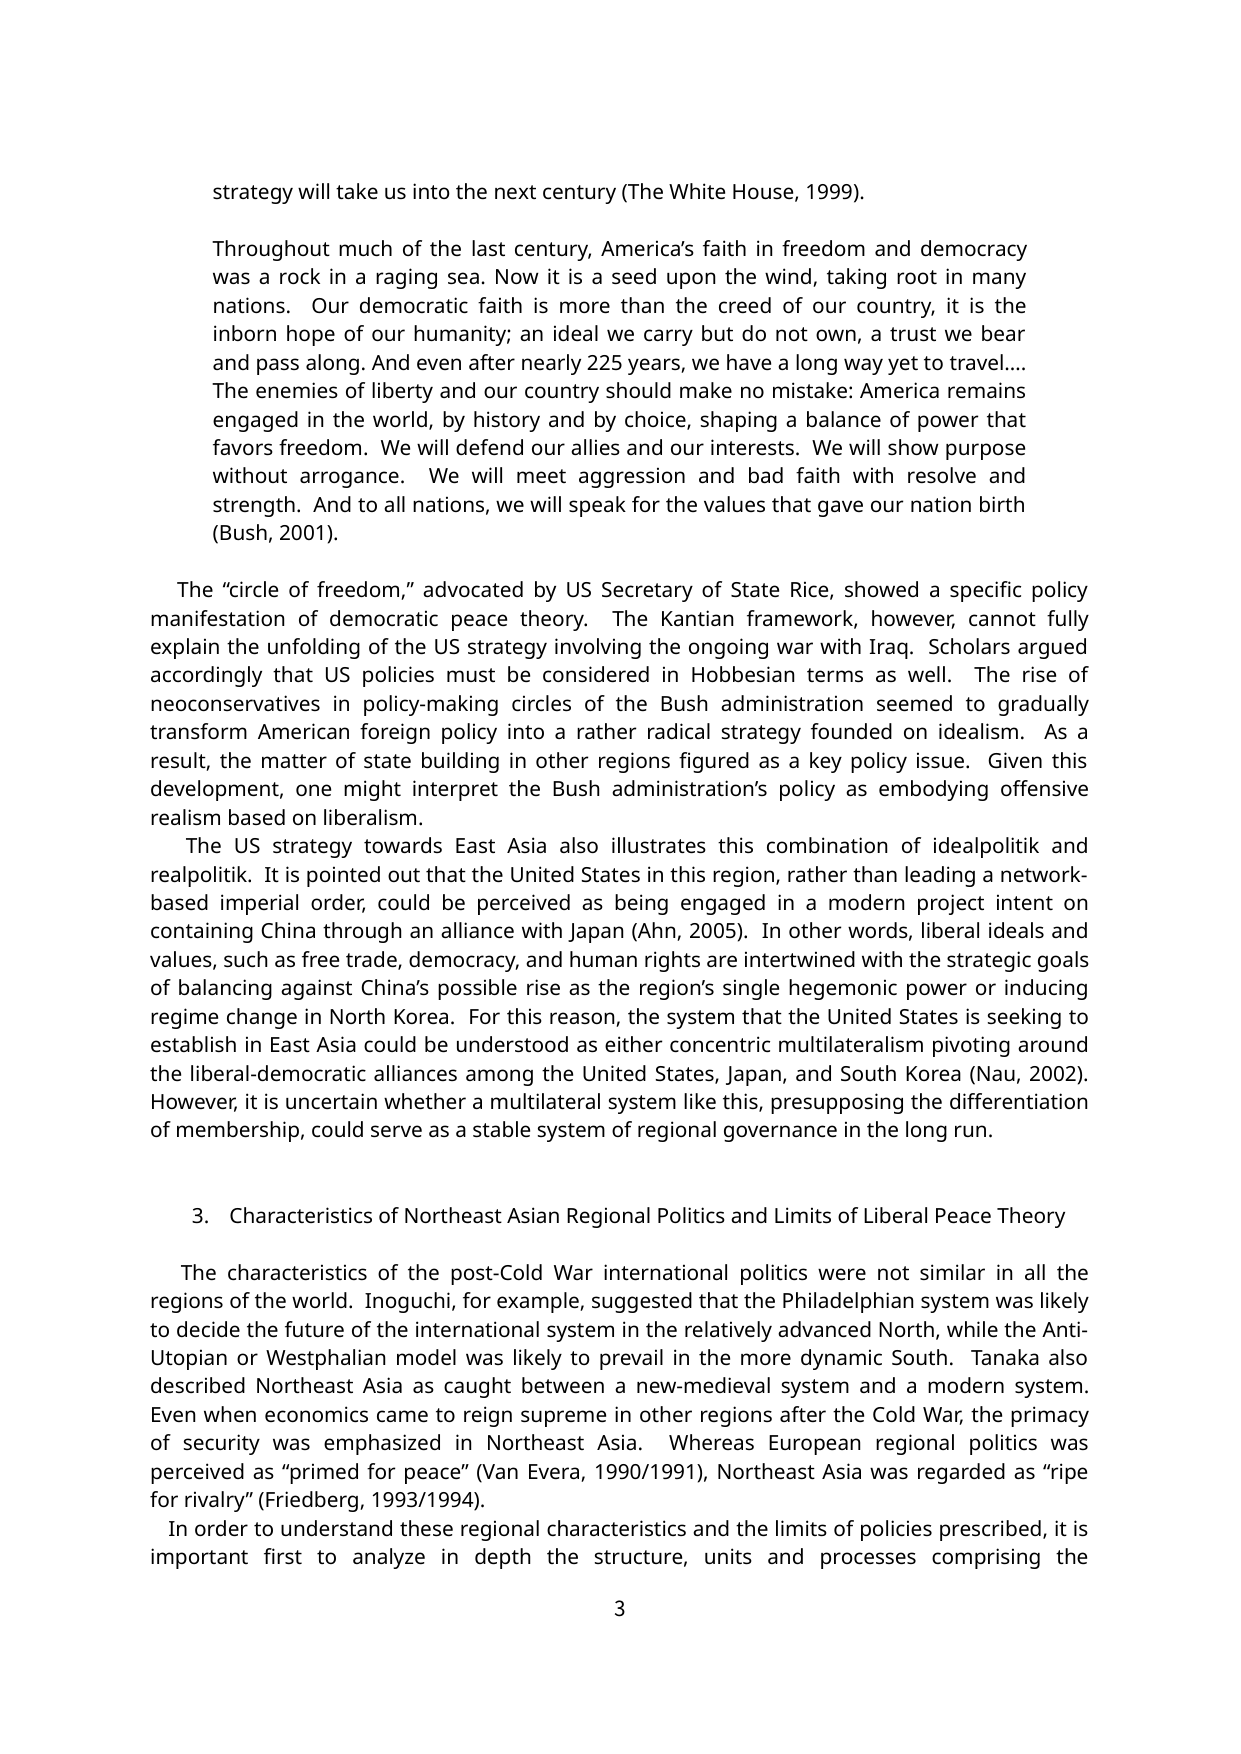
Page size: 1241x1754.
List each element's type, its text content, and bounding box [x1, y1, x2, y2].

text The “circle of freedom,” advocated by US Secretary of State Rice, showed a specific policy manifestation of democratic peace theory. The Kantian framework, however, cannot fully explain the unfolding of the US strategy involving the ongoing war with Iraq. Scholars argued accordingly that US policies must be considered in Hobbesian terms as well. The rise of neoconservatives in policy-making circles of the Bush administration seemed to gradually transform American foreign policy into a rather radical strategy founded on idealism. As a result, the matter of state building in other regions figured as a key policy issue. Given this development, one might interpret the Bush administration’s policy as embodying offensive realism based on liberalism. [150, 575, 1090, 831]
text Throughout much of the last century, America’s faith in freedom and democracy was a rock in a raging sea. Now it is a seed upon the wind, taking root in many nations. Our democratic faith is more than the creed of our country, it is the inborn hope of our humanity; an ideal we carry but do not own, a trust we bear and pass along. And even after nearly 225 years, we have a long way yet to travel…. The enemies of liberty and our country should make no mistake: America remains engaged in the world, by history and by choice, shaping a balance of power that favors freedom. We will defend our allies and our interests. We will show purpose without arrogance. We will meet aggression and bad faith with resolve and strength. And to all nations, we will speak for the values that gave our nation birth (Bush, 2001). [212, 234, 1028, 547]
text The characteristics of the post-Cold War international politics were not similar in all the regions of the world. Inoguchi, for example, suggested that the Philadelphian system was likely to decide the future of the international system in the relatively advanced North, while the Anti-Utopian or Westphalian model was likely to prevail in the more dynamic South. Tanaka also described Northeast Asia as caught between a new-medieval system and a modern system. Even when economics came to reign supreme in other regions after the Cold War, the primacy of security was emphasized in Northeast Asia. Whereas European regional politics was perceived as “primed for peace” (Van Evera, 1990/1991), Northeast Asia was regarded as “ripe for rivalry” (Friedberg, 1993/1994). [150, 1258, 1090, 1514]
text The US strategy towards East Asia also illustrates this combination of idealpolitik and realpolitik. It is pointed out that the United States in this region, rather than leading a network-based imperial order, could be perceived as being engaged in a modern project intent on containing China through an alliance with Japan (Ahn, 2005). In other words, liberal ideals and values, such as free trade, democracy, and human rights are intertwined with the strategic goals of balancing against China’s possible rise as the region’s single hegemonic power or inducing regime change in North Korea. For this reason, the system that the United States is seeking to establish in East Asia could be understood as either concentric multilateralism pivoting around the liberal-democratic alliances among the United States, Japan, and South Korea (Nau, 2002). However, it is uncertain whether a multilateral system like this, presupposing the differentiation of membership, could serve as a stable system of regional governance in the long run. [150, 831, 1090, 1144]
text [212, 177, 1028, 206]
list Characteristics of Northeast Asian Regional Politics and Limits of Liberal Peace Theory [192, 1201, 1090, 1229]
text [150, 1514, 1090, 1571]
